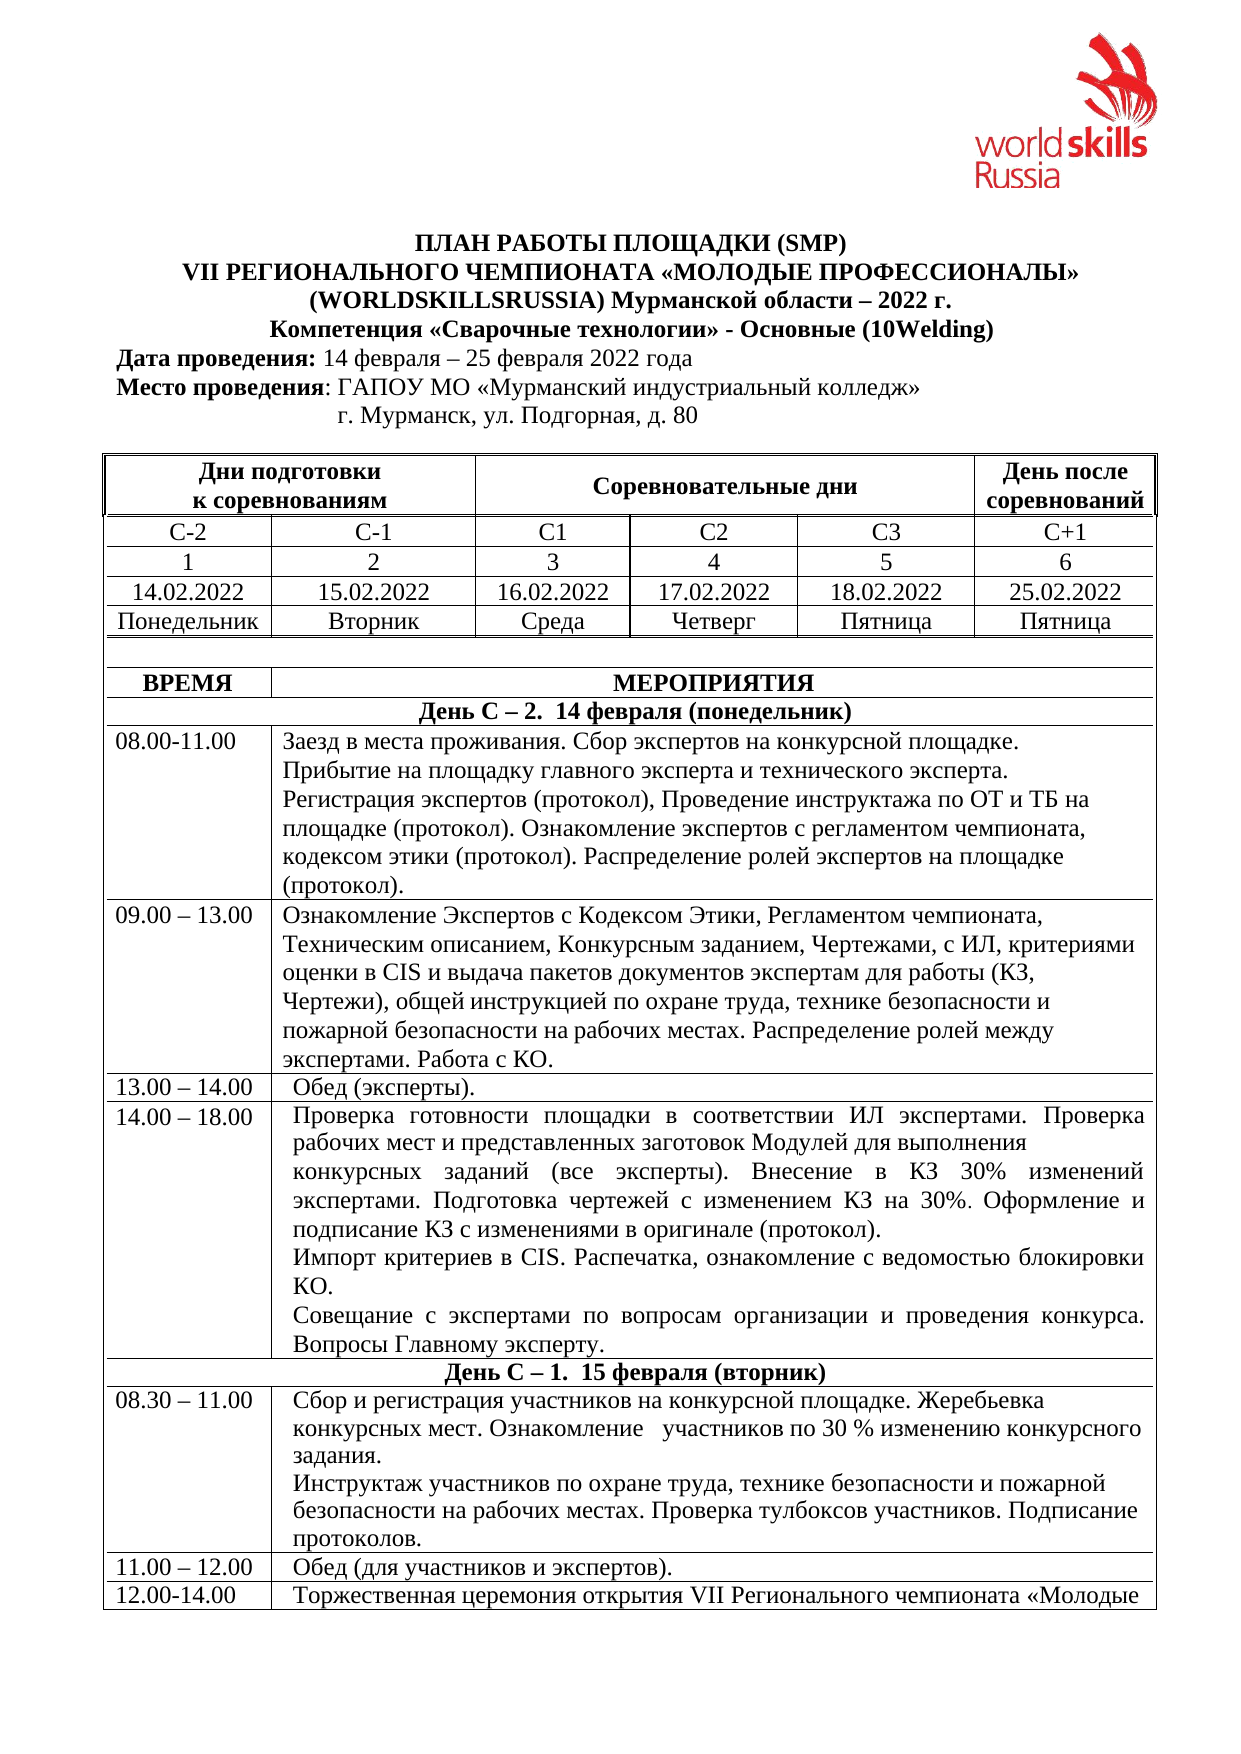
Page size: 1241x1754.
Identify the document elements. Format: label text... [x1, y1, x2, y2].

text Компетенция «Сварочные технологии» - Основные (10Welding) [103, 314, 1160, 343]
table_cell Среда [476, 606, 629, 635]
table_cell 15.02.2022 [272, 577, 475, 605]
text Место проведения: ГАПОУ МО «Мурманский индустриальный колледж» [116, 372, 1152, 401]
table_cell Понедельник [104, 605, 271, 635]
table_cell С-2 [104, 514, 271, 546]
table_cell Пятница [975, 605, 1156, 635]
table_cell Пятница [798, 606, 974, 635]
text VII РЕГИОНАЛЬНОГО ЧЕМПИОНАТА «МОЛОДЫЕ ПРОФЕССИОНАЛЫ» [103, 257, 1158, 286]
table_cell Обед (эксперты). [272, 1073, 1156, 1101]
table_header День после соревнований [975, 456, 1154, 514]
table_cell МЕРОПРИЯТИЯ [272, 667, 1156, 697]
table_cell День С – 2. 14 февраля (понедельник) [104, 697, 1156, 725]
table_cell 08.00-11.00 [104, 725, 271, 899]
table_cell 08.30 – 11.00 [104, 1386, 271, 1552]
table_cell 2 [272, 547, 475, 576]
text ПЛАН РАБОТЫ ПЛОЩАДКИ (SMP) [103, 228, 1158, 257]
table_cell 14.00 – 18.00 [104, 1101, 271, 1357]
text (WORLDSKILLSRUSSIA) Мурманской области – 2022 г. [103, 286, 1158, 314]
table_cell С2 [631, 517, 797, 546]
table_header Дни подготовки к соревнованиям [106, 456, 475, 514]
table_cell [104, 635, 1156, 667]
table_cell 12.00-14.00 [104, 1581, 271, 1609]
table_cell С+1 [975, 514, 1156, 546]
table_cell 13.00 – 14.00 [104, 1073, 271, 1101]
table_cell 25.02.2022 [975, 576, 1156, 605]
table_cell 11.00 – 12.00 [104, 1552, 271, 1581]
table_cell 17.02.2022 [631, 577, 797, 605]
table_cell С-1 [272, 517, 475, 546]
table_cell 1 [104, 546, 271, 576]
table_cell Сбор и регистрация участников на конкурсной площадке. Жеребьевка конкурсных мест. Ознакомление участников по 30 % изменению конкурсного задания. Инструктаж участников по охране труда, технике безопасности и пожарной безопасности на рабочих местах. Проверка тулбоксов участников. Подписание протоколов. [272, 1386, 1156, 1552]
text Дата проведения: 14 февраля – 25 февраля 2022 года [116, 343, 1152, 372]
table_cell ВРЕМЯ [104, 667, 271, 697]
table_cell Обед (для участников и экспертов). [272, 1552, 1156, 1581]
table_cell Вторник [272, 606, 475, 635]
table_cell 4 [631, 547, 797, 576]
table_cell С3 [798, 517, 974, 546]
table_cell 3 [476, 547, 629, 576]
table_cell 5 [798, 547, 974, 576]
picture [975, 32, 1188, 188]
table_cell Ознакомление Экспертов с Кодексом Этики, Регламентом чемпионата, Техническим описанием, Конкурсным заданием, Чертежами, с ИЛ, критериями оценки в CIS и выдача пакетов документов экспертам для работы (КЗ, Чертежи), общей инструкцией по охране труда, технике безопасности и пожарной безопасности на рабочих местах. Распределение ролей между экспертами. Работа с КО. [272, 899, 1156, 1072]
table_cell С1 [476, 517, 629, 546]
table_cell Проверка готовности площадки в соответствии ИЛ экспертами. Проверка рабочих мест и представленных заготовок Модулей для выполнения конкурсных заданий (все эксперты). Внесение в КЗ 30% изменений экспертами. Подготовка чертежей с изменением КЗ на 30%. Оформление и подписание КЗ с изменениями в оригинале (протокол). Импорт критериев в CIS. Распечатка, ознакомление с ведомостью блокировки КО. Совещание с экспертами по вопросам организации и проведения конкурса. Вопросы Главному эксперту. [272, 1101, 1156, 1357]
table_cell 16.02.2022 [476, 577, 629, 605]
table_header Соревновательные дни [476, 456, 974, 514]
table_cell Заезд в места проживания. Сбор экспертов на конкурсной площадке. Прибытие на площадку главного эксперта и технического эксперта. Регистрация экспертов (протокол), Проведение инструктажа по ОТ и ТБ на площадке (протокол). Ознакомление экспертов с регламентом чемпионата, кодексом этики (протокол). Распределение ролей экспертов на площадке (протокол). [272, 725, 1156, 899]
table_cell 6 [975, 546, 1156, 576]
table_cell 14.02.2022 [104, 576, 271, 605]
table_cell 18.02.2022 [798, 577, 974, 605]
table_cell Четверг [631, 606, 797, 635]
table_cell Торжественная церемония открытия VII Регионального чемпионата «Молодые профессионалы» (WorldSkillsRussia) Мурманской области [272, 1581, 1156, 1609]
text г. Мурманск, ул. Подгорная, д. 80 [116, 401, 1152, 429]
table_cell 09.00 – 13.00 [104, 899, 271, 1072]
table_cell День С – 1. 15 февраля (вторник) [104, 1358, 1156, 1386]
